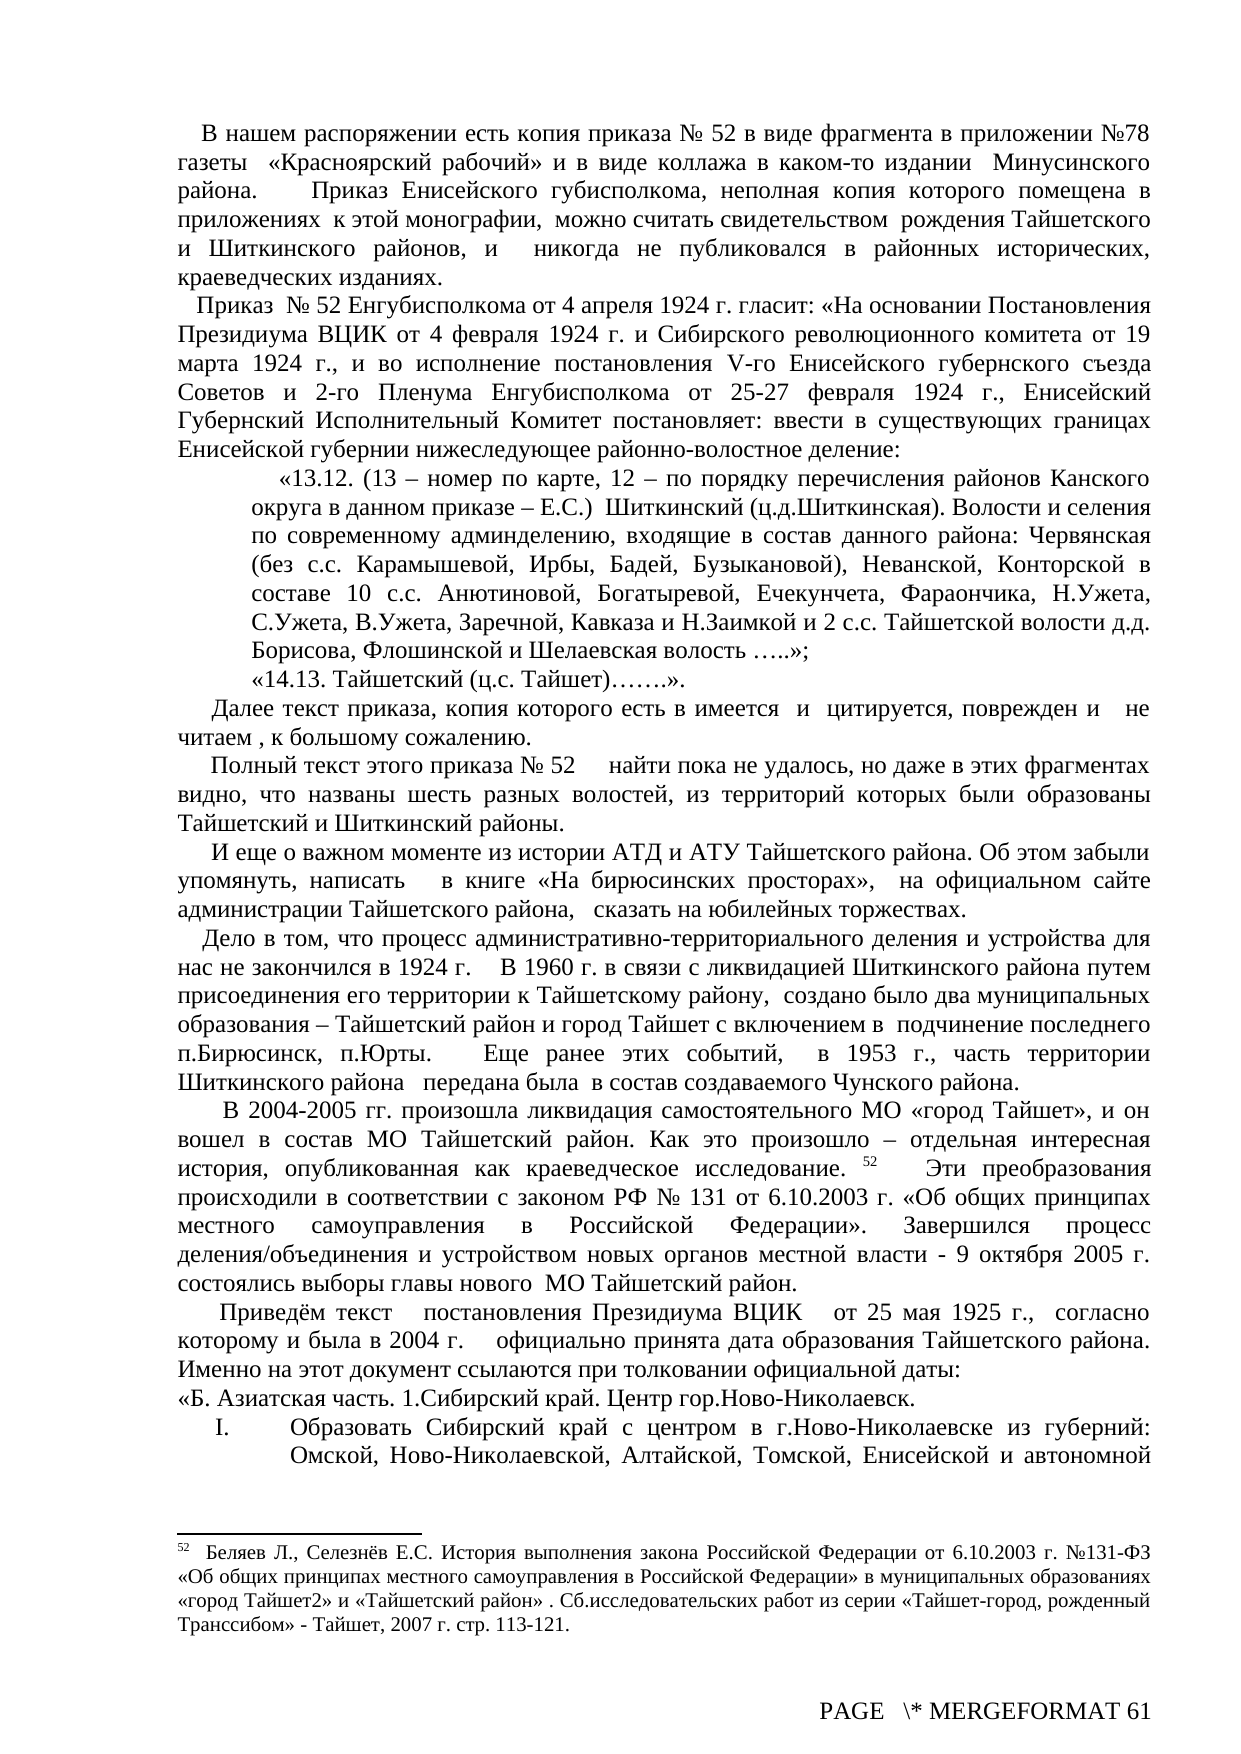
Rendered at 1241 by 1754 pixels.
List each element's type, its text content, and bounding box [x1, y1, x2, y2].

list Полный текст этого приказа № 52 найти пока не удалось, но даже в этих фрагментах видно, что названы шесть разных волостей, из территорий которых были образованы Тайшетский и Шиткинский районы. [177, 751, 1152, 837]
list В нашем распоряжении есть копия приказа № 52 в виде фрагмента в приложении №78 газеты «Красноярский рабочий» и в виде коллажа в каком-то издании Минусинского района. Приказ Енисейского губисполкома, неполная копия которого помещена в приложениях к этой монографии, можно считать свидетельством рождения Тайшетского и Шиткинского районов, и никогда не публиковался в районных исторических, краеведческих изданиях. [177, 118, 1152, 291]
list «Б. Азиатская часть. 1.Сибирский край. Центр гор.Ново-Николаевск. [177, 1383, 1152, 1412]
list Приказ № 52 Енгубисполкома от 4 апреля 1924 г. гласит: «На основании Постановления Президиума ВЦИК от 4 февраля 1924 г. и Сибирского революционного комитета от 19 марта 1924 г., и во исполнение постановления V-го Енисейского губернского съезда Советов и 2-го Пленума Енгубисполкома от 25-27 февраля 1924 г., Енисейский Губернский Исполнительный Комитет постановляет: ввести в существующих границах Енисейской губернии нижеследующее районно-волостное деление: [177, 291, 1152, 463]
list Приведём текст постановления Президиума ВЦИК от 25 мая 1925 г., согласно которому и была в 2004 г. официально принята дата образования Тайшетского района. Именно на этот документ ссылаются при толковании официальной даты: [177, 1297, 1152, 1383]
list Дело в том, что процесс административно-территориального деления и устройства для нас не закончился в 1924 г. В 1960 г. в связи с ликвидацией Шиткинского района путем присоединения его территории к Тайшетскому району, создано было два муниципальных образования – Тайшетский район и город Тайшет с включением в подчинение последнего п.Бирюсинск, п.Юрты. Еще ранее этих событий, в 1953 г., часть территории Шиткинского района передана была в состав создаваемого Чунского района. [177, 923, 1152, 1096]
list «13.12. (13 – номер по карте, 12 – по порядку перечисления районов Канского округа в данном приказе – Е.С.) Шиткинский (ц.д.Шиткинская). Волости и селения по современному админделению, входящие в состав данного района: Червянская (без с.с. Карамышевой, Ирбы, Бадей, Бузыкановой), Неванской, Конторской в составе 10 с.с. Анютиновой, Богатыревой, Ечекунчета, Фараончика, Н.Ужета, С.Ужета, В.Ужета, Заречной, Кавказа и Н.Заимкой и 2 с.с. Тайшетской волости д.д. Борисова, Флошинской и Шелаевская волость …..»; [251, 463, 1152, 664]
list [215, 1412, 1152, 1469]
list В 2004-2005 гг. произошла ликвидация самостоятельного МО «город Тайшет», и он вошел в состав МО Тайшетский район. Как это произошло – отдельная интересная история, опубликованная как краеведческое исследование. Эти преобразования происходили в соответствии с законом РФ № 131 от 6.10.2003 г. «Об общих принципах местного самоуправления в Российской Федерации». Завершился процесс деления/объединения и устройством новых органов местной власти - 9 октября 2005 г. состоялись выборы главы нового МО Тайшетский район. [177, 1096, 1152, 1297]
list И еще о важном моменте из истории АТД и АТУ Тайшетского района. Об этом забыли упомянуть, написать в книге «На бирюсинских просторах», на официальном сайте администрации Тайшетского района, сказать на юбилейных торжествах. [177, 837, 1152, 923]
list «14.13. Тайшетский (ц.с. Тайшет)…….». [251, 664, 1152, 693]
list Далее текст приказа, копия которого есть в имеется и цитируется, поврежден и не читаем , к большому сожалению. [177, 693, 1152, 751]
